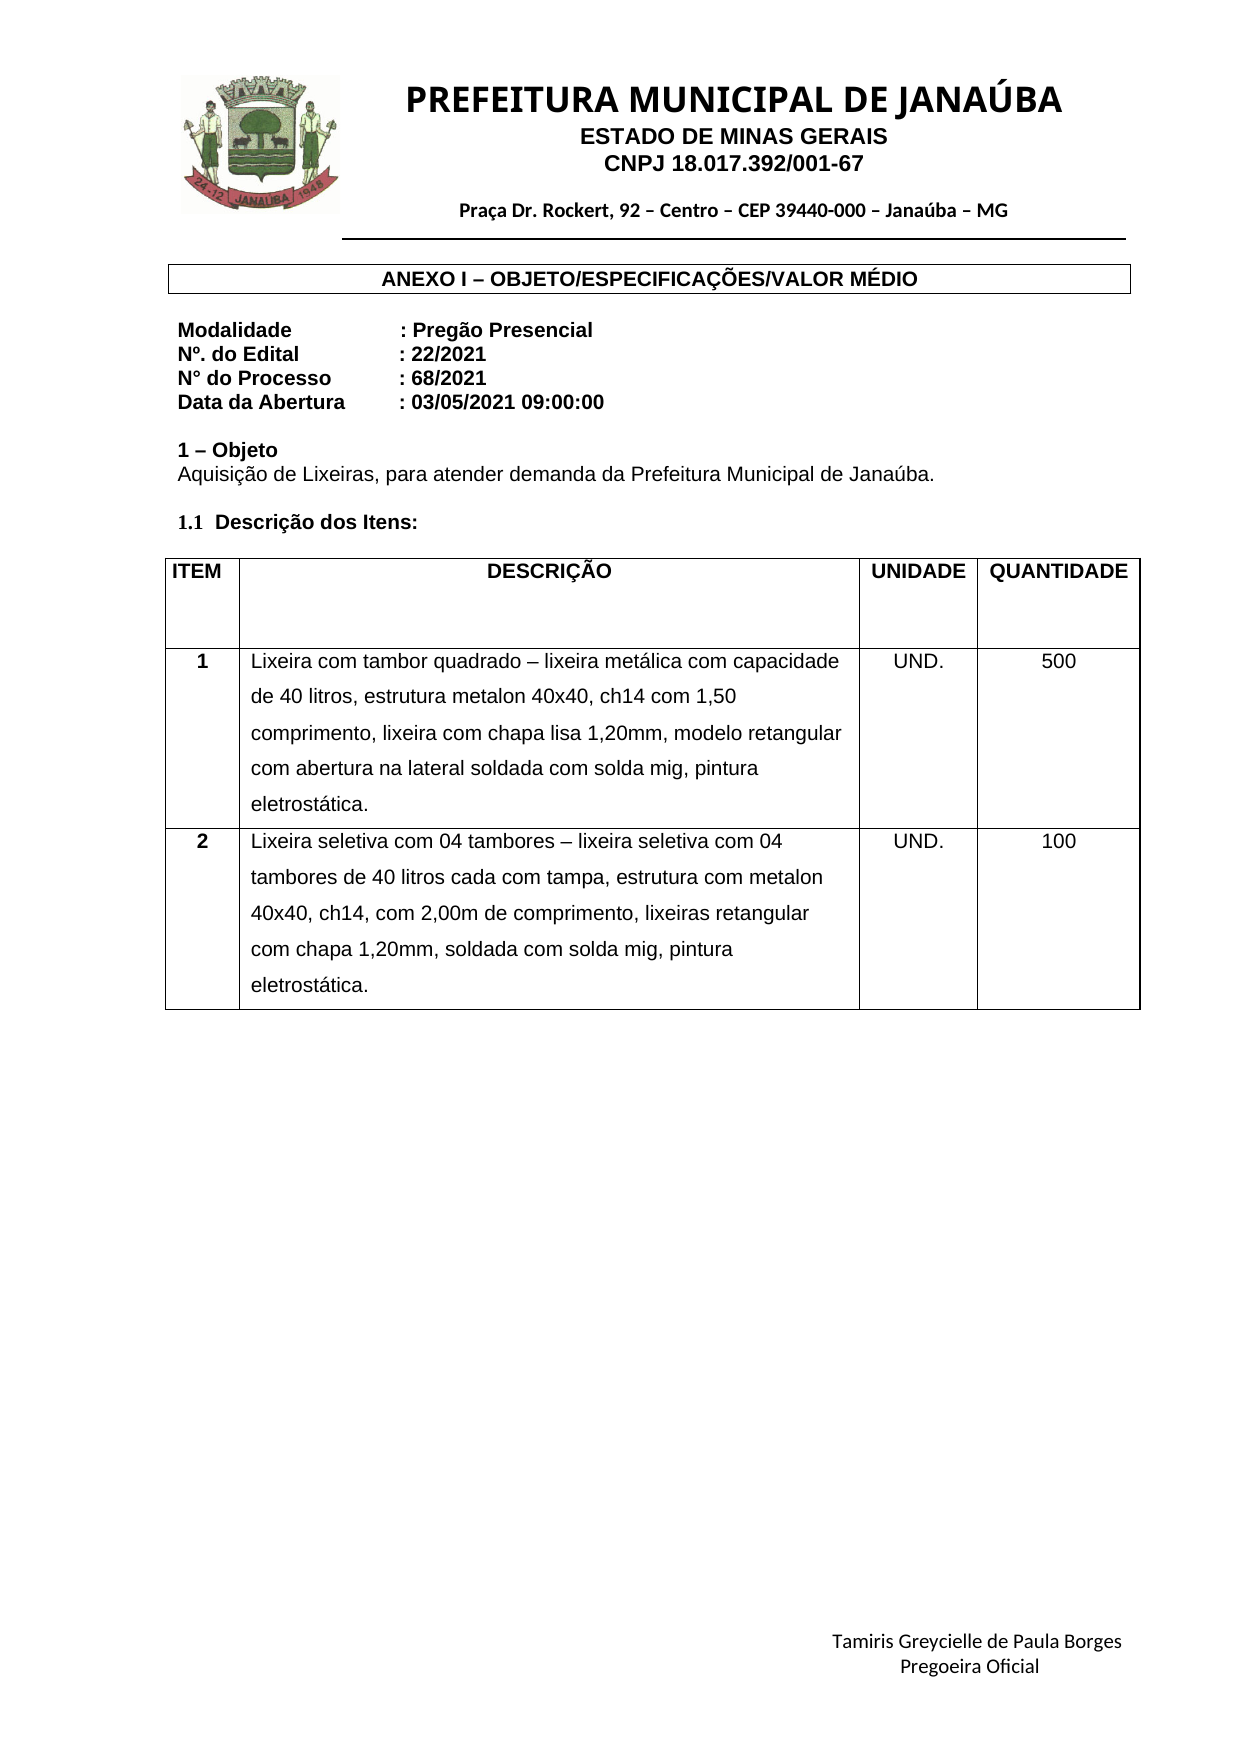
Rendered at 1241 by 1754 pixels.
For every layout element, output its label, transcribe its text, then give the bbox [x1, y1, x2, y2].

table_cell Lixeira seletiva com 04 tambores – lixeira seletiva com 04 tambores de 40 litros cada com tampa, estrutura com metalon 40x40, ch14, com 2,00m de comprimento, lixeiras retangular com chapa 1,20mm, soldada com solda mig, pintura eletrostática. [240, 829, 859, 1009]
table_header QUANTIDADE [978, 559, 1139, 647]
picture [180, 75, 341, 214]
table_header ITEM [166, 559, 239, 647]
table_cell Lixeira com tambor quadrado – lixeira metálica com capacidade de 40 litros, estrutura metalon 40x40, ch14 com 1,50 comprimento, lixeira com chapa lisa 1,20mm, modelo retangular com abertura na lateral soldada com solda mig, pintura eletrostática. [240, 649, 859, 828]
text Aquisição de Lixeiras, para atender demanda da Prefeitura Municipal de Janaúba. [177, 462, 1122, 486]
table_header UNIDADE [860, 559, 977, 647]
table_cell 2 [166, 829, 239, 1009]
text N° do Processo : 68/2021 [177, 366, 1122, 390]
text ANEXO I – OBJETO/ESPECIFICAÇÕES/VALOR MÉDIO [169, 265, 1130, 293]
text 1 – Objeto [177, 438, 1122, 462]
table_header DESCRIÇÃO [240, 559, 859, 647]
text Modalidade : Pregão Presencial [177, 318, 1122, 342]
table_cell UND. [860, 829, 977, 1009]
table_cell 100 [978, 829, 1139, 1009]
text Data da Abertura : 03/05/2021 09:00:00 [177, 390, 1122, 414]
table_cell UND. [860, 649, 977, 828]
list Descrição dos Itens: [177, 509, 1122, 534]
table_cell 500 [978, 649, 1139, 828]
text Nº. do Edital : 22/2021 [177, 342, 1122, 366]
table_cell 1 [166, 649, 239, 828]
